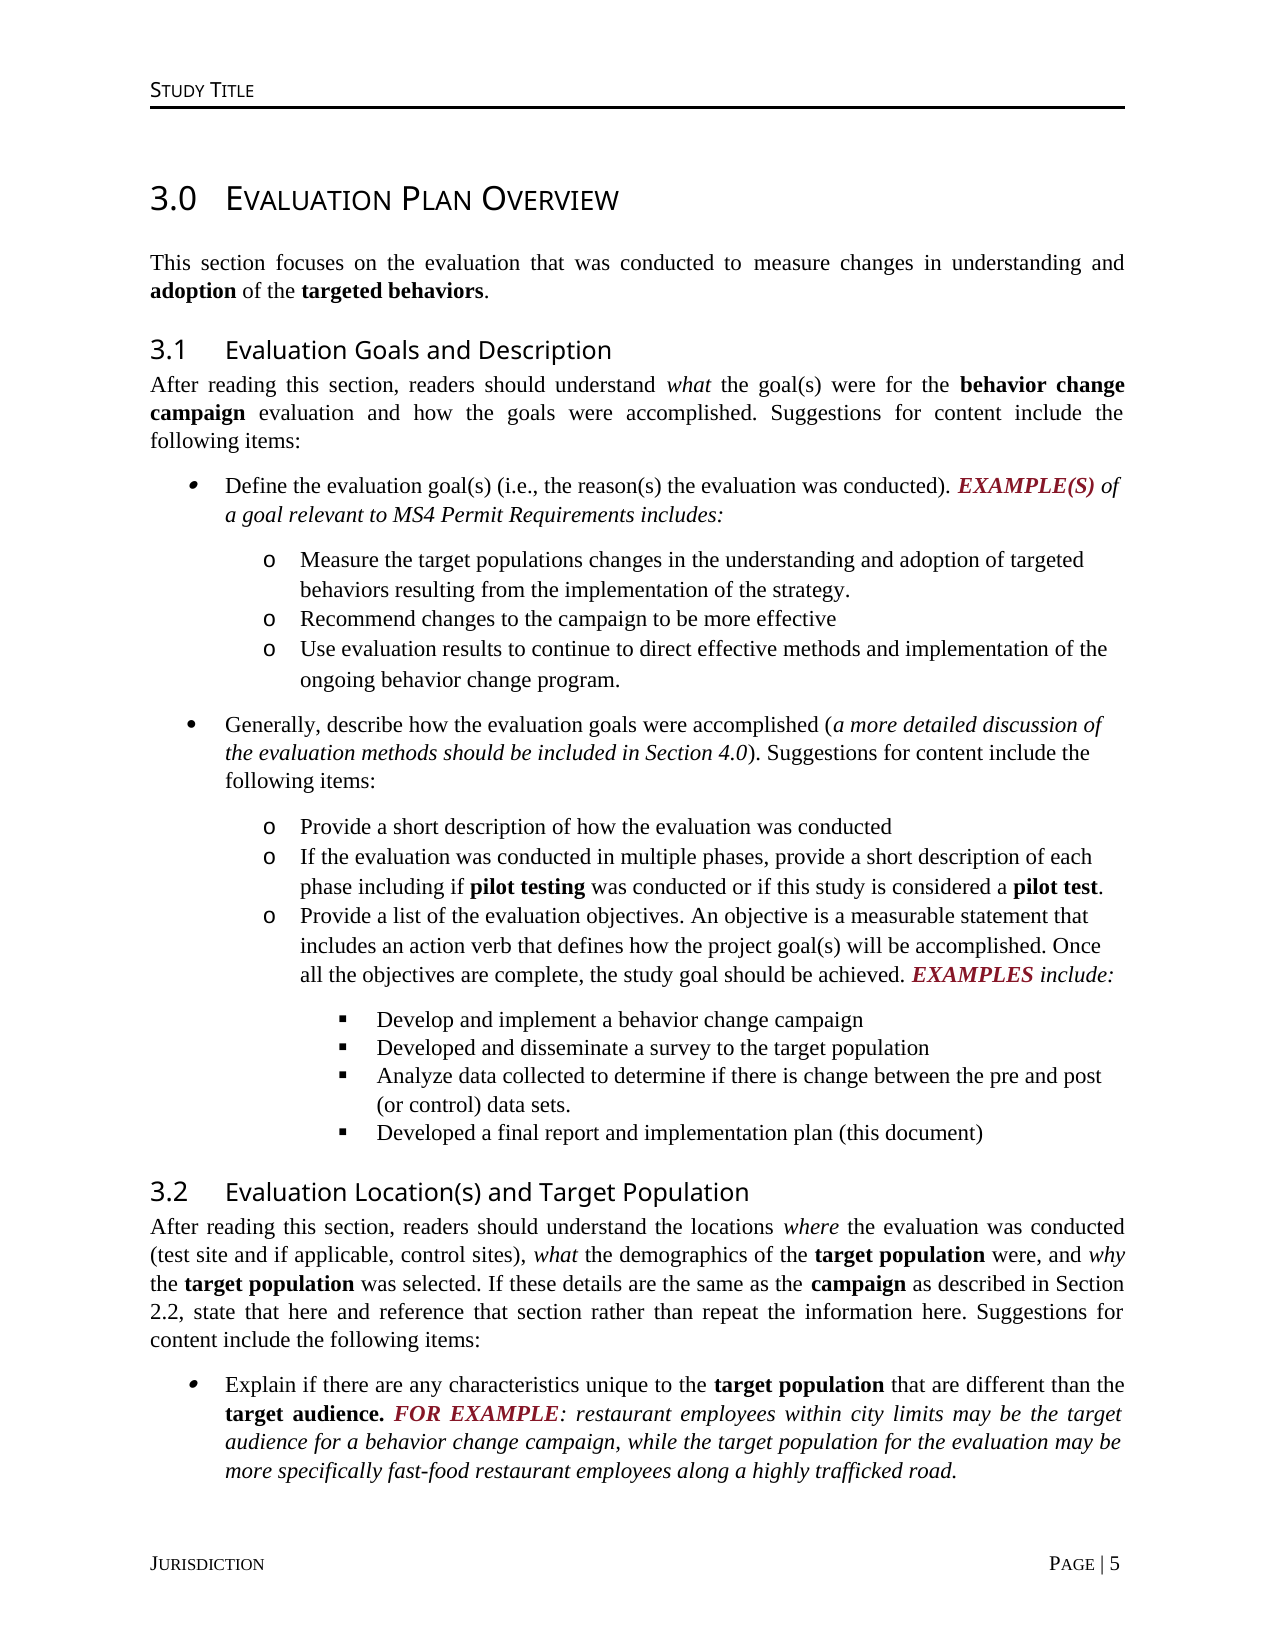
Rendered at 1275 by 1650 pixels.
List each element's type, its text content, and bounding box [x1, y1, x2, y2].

text After reading this section, readers should understand what the goal(s) were for the behavior change campaign evaluation and how the goals were accomplished. Suggestions for content include the following items: [150, 371, 1125, 454]
list Use evaluation results to continue to direct effective methods and implementation of the ongoing behavior change program. [262, 635, 1125, 692]
list Measure the target populations changes in the understanding and adoption of targeted behaviors resulting from the implementation of the strategy. [262, 546, 1125, 603]
list Develop and implement a behavior change campaign [337, 1006, 1125, 1032]
list Define the evaluation goal(s) (i.e., the reason(s) the evaluation was conducted). EXAMPLE(S) of a goal relevant to MS4 Permit Requirements includes: [187, 473, 1125, 527]
list Generally, describe how the evaluation goals were accomplished (a more detailed discussion of the evaluation methods should be included in Section 4.0). Suggestions for content include the following items: [187, 711, 1125, 794]
list Recommend changes to the campaign to be more effective [262, 605, 1125, 633]
list Developed and disseminate a survey to the target population [337, 1034, 1125, 1061]
list Provide a short description of how the evaluation was conducted [262, 813, 1125, 841]
list If the evaluation was conducted in multiple phases, provide a short description of each phase including if pilot testing was conducted or if this study is considered a pilot test. [262, 843, 1125, 900]
list Provide a list of the evaluation objectives. An objective is a measurable statement that includes an action verb that defines how the project goal(s) will be accomplished. Once all the objectives are complete, the study goal should be achieved. EXAMPLES include: [262, 902, 1125, 987]
subtitle Evaluation Goals and Description [150, 331, 1125, 368]
list Developed a final report and implementation plan (this document) [337, 1119, 1125, 1146]
text This section focuses on the evaluation that was conducted to measure changes in understanding and adoption of the targeted behaviors. [150, 249, 1125, 304]
list Explain if there are any characteristics unique to the target population that are different than the target audience. FOR EXAMPLE: restaurant employees within city limits may be the target audience for a behavior change campaign, while the target population for the evaluation may be more specifically fast-food restaurant employees along a highly trafficked road. [187, 1372, 1125, 1483]
list Analyze data collected to determine if there is change between the pre and post (or control) data sets. [337, 1063, 1125, 1117]
subtitle Evaluation Plan Overview [150, 175, 1125, 220]
subtitle Evaluation Location(s) and Target Population [150, 1173, 1125, 1210]
text After reading this section, readers should understand the locations where the evaluation was conducted (test site and if applicable, control sites), what the demographics of the target population were, and why the target population was selected. If these details are the same as the campaign as described in Section 2.2, state that here and reference that section rather than repeat the information here. Suggestions for content include the following items: [150, 1213, 1125, 1353]
